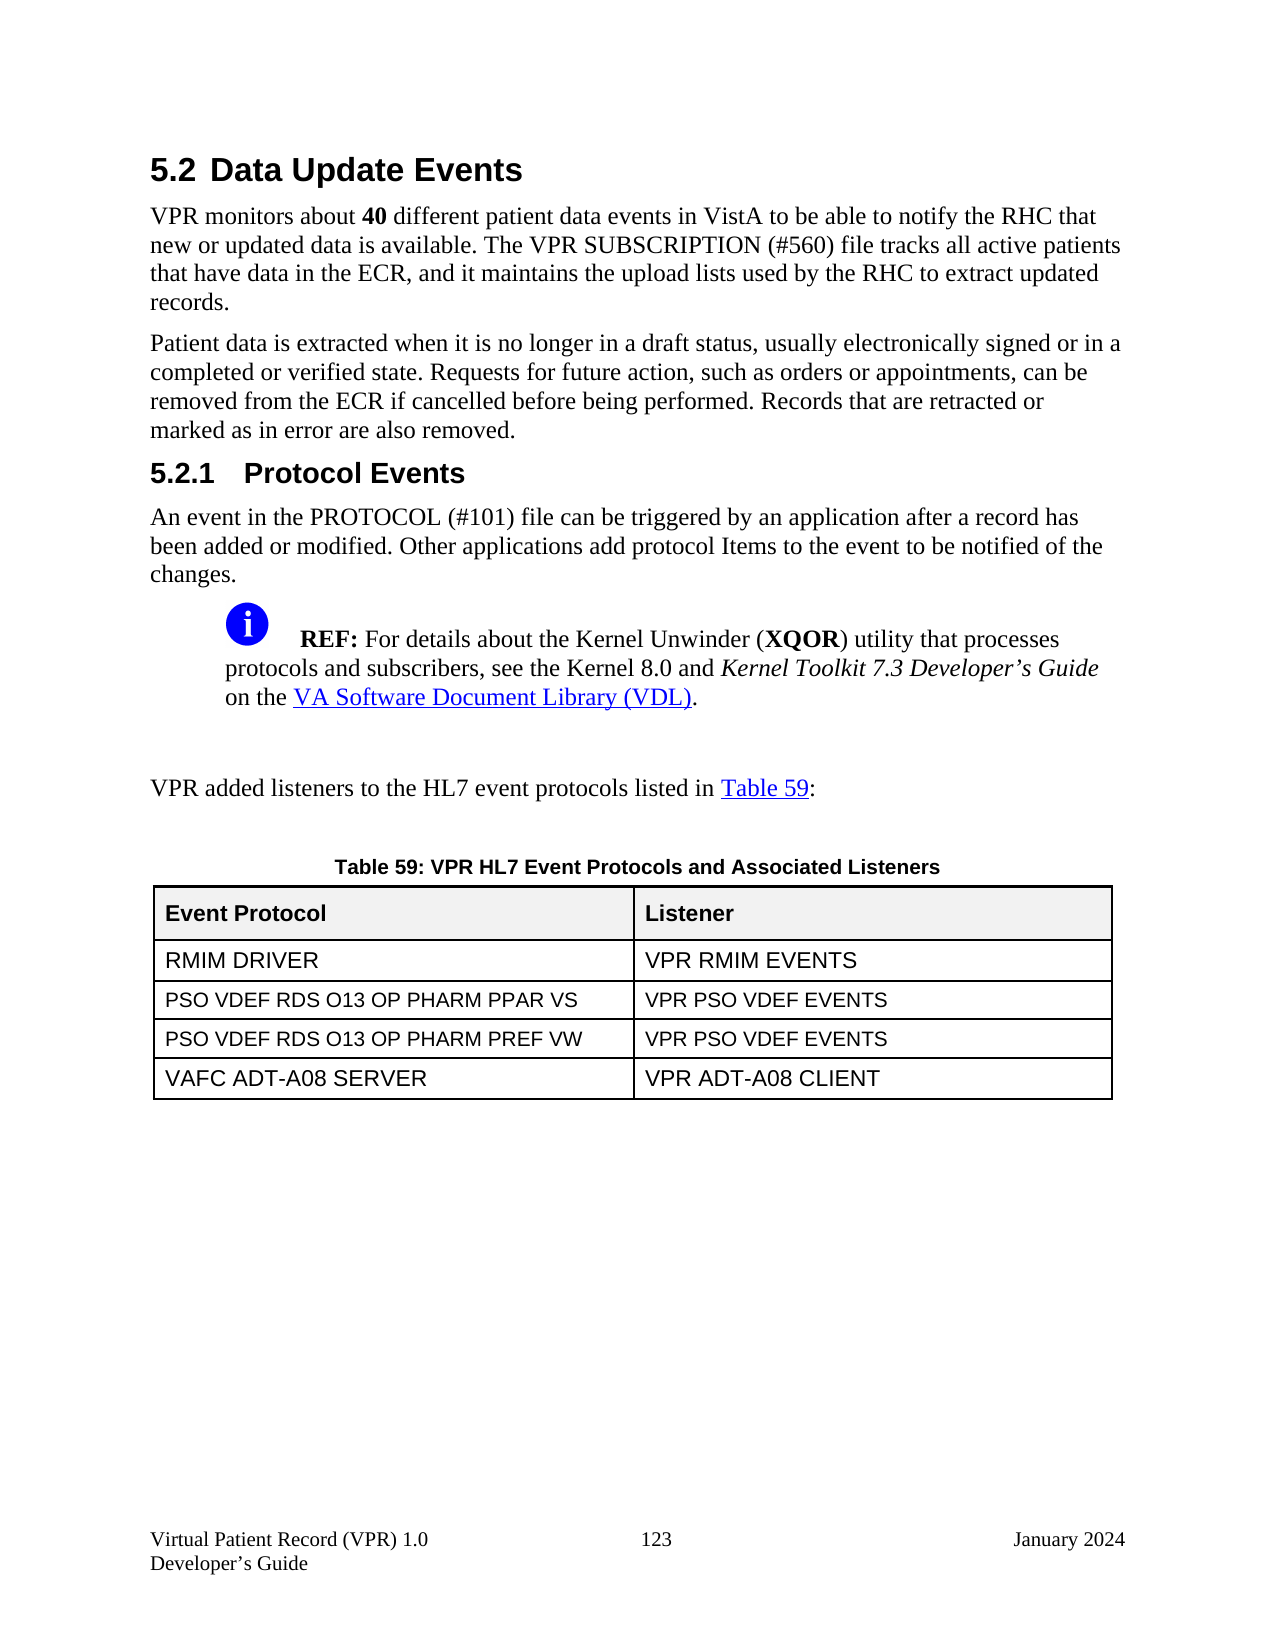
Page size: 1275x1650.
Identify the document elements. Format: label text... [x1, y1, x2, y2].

text VPR added listeners to the HL7 event protocols listed in Table 59: [150, 773, 1125, 801]
subtitle Protocol Events [150, 456, 1125, 489]
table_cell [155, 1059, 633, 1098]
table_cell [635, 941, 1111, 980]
text Table 59: VPR HL7 Event Protocols and Associated Listeners [150, 855, 1125, 879]
text VPR monitors about 40 different patient data events in VistA to be able to notify the RHC that new or updated data is available. The VPR SUBSCRIPTION (#560) file tracks all active patients that have data in the ECR, and it maintains the upload lists used by the RHC to extract updated records. [150, 201, 1125, 316]
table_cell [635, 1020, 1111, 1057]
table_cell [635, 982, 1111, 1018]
text REF: For details about the Kernel Unwinder (XQOR) utility that processes protocols and subscribers, see the Kernel 8.0 and Kernel Toolkit 7.3 Developer’s Guide on the VA Software Document Library (VDL). [225, 601, 1125, 711]
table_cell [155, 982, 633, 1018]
picture [225, 600, 269, 648]
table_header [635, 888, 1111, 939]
text Patient data is extracted when it is no longer in a draft status, usually electronically signed or in a completed or verified state. Requests for future action, such as orders or appointments, can be removed from the ECR if cancelled before being performed. Records that are retracted or marked as in error are also removed. [150, 328, 1125, 443]
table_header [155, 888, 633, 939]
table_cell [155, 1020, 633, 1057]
subtitle Data Update Events [150, 150, 1125, 188]
text An event in the PROTOCOL (#101) file can be triggered by an application after a record has been added or modified. Other applications add protocol Items to the event to be notified of the changes. [150, 502, 1125, 588]
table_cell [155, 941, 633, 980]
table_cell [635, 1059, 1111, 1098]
